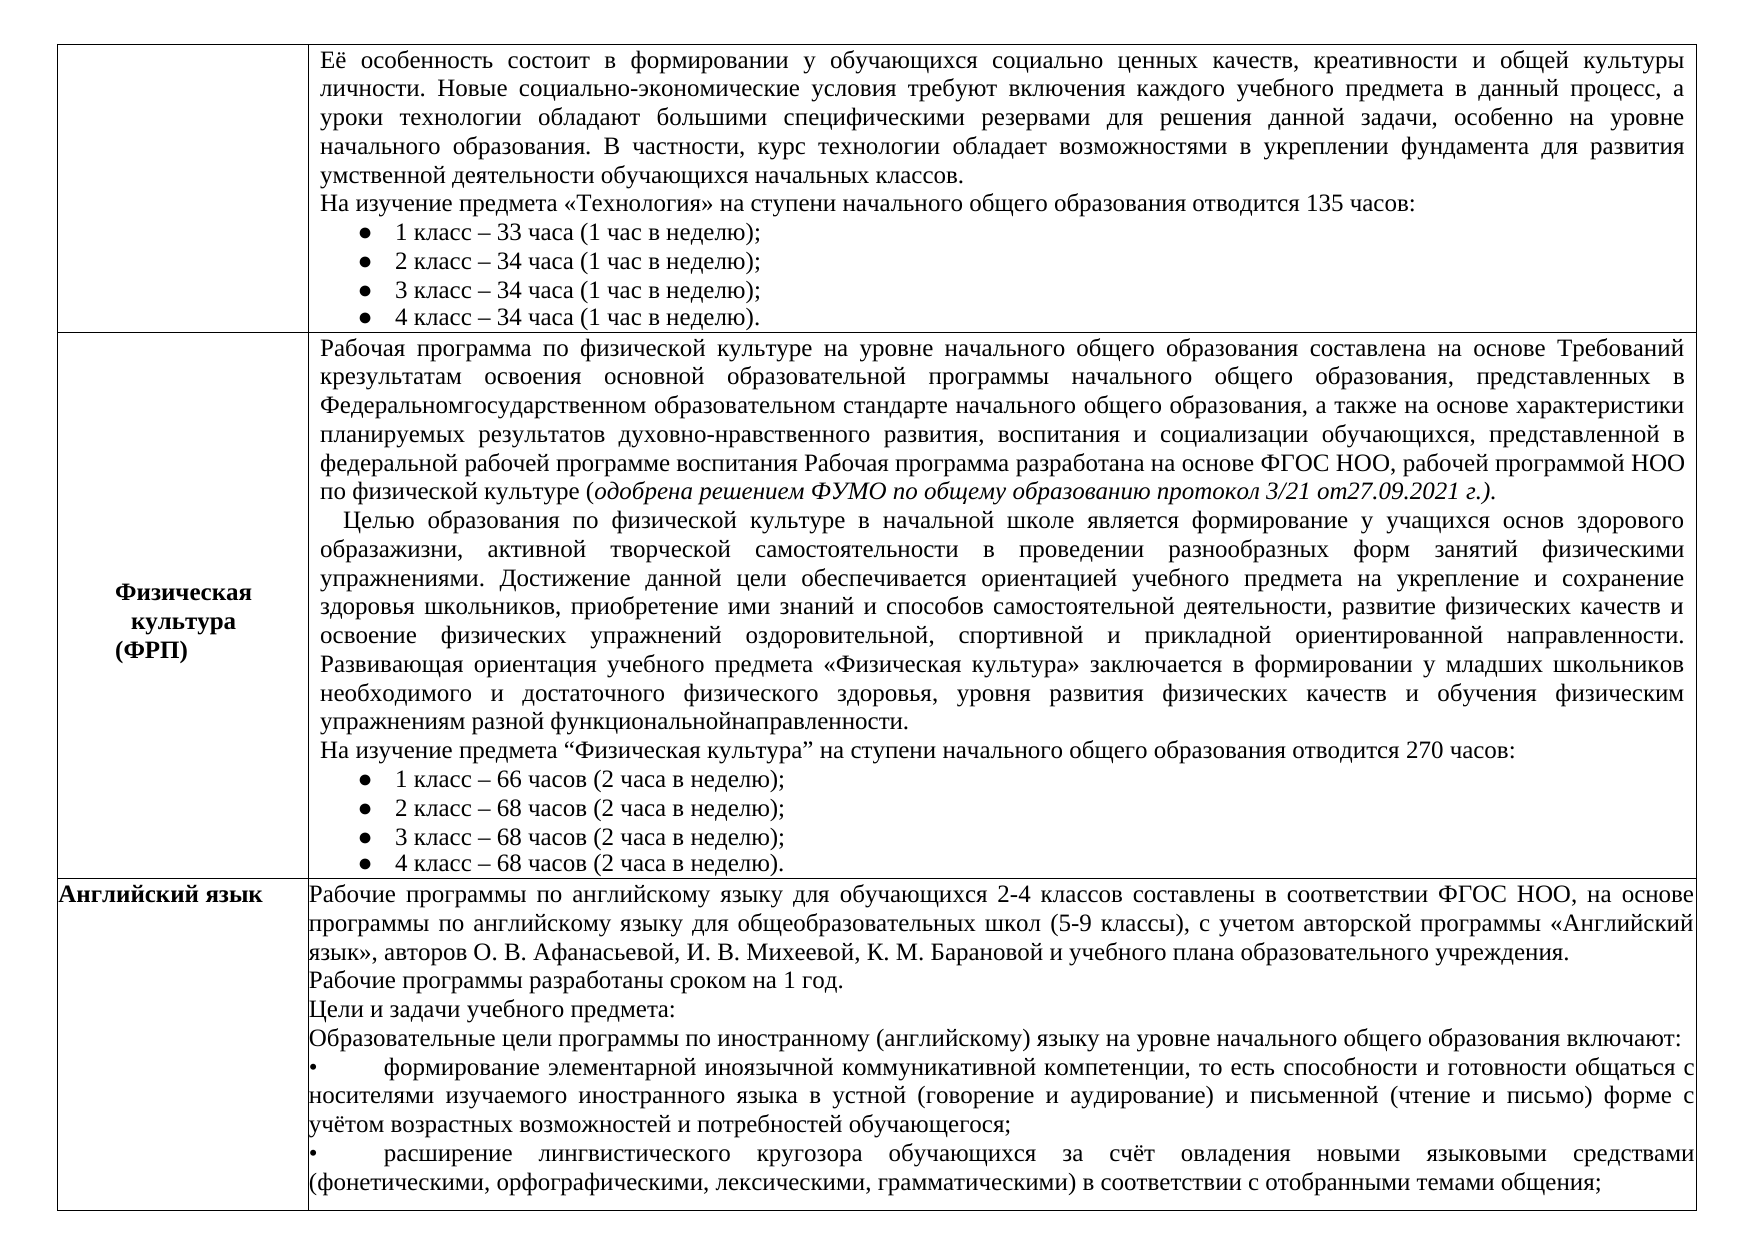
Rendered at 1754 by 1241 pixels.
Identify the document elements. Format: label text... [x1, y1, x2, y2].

table_header Её особенность состоит в формировании у обучающихся социально ценных качеств, креативности и общей культуры личности. Новые социально-экономические условия требуют включения каждого учебного предмета в данный процесс, а уроки технологии обладают большими специфическими резервами для решения данной задачи, особенно на уровне начального образования. В частности, курс технологии обладает возможностями в укреплении фундамента для развития умственной деятельности обучающихся начальных классов. На изучение предмета «Технология» на ступени начального общего образования отводится 135 часов: 1 класс – 33 часа (1 час в неделю); 2 класс – 34 часа (1 час в неделю); 3 класс – 34 часа (1 час в неделю); 4 класс – 34 часа (1 час в неделю). [309, 45, 1696, 332]
table_header [58, 45, 308, 332]
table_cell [309, 879, 1696, 1210]
table_cell Рабочая программа по физической культуре на уровне начального общего образования составлена на основе Требований крезультатам освоения основной образовательной программы начального общего образования, представленных в Федеральномгосударственном образовательном стандарте начального общего образования, а также на основе характеристики планируемых результатов духовно-нравственного развития, воспитания и социализации обучающихся, представленной в федеральной рабочей программе воспитания Рабочая программа разработана на основе ФГОС НОО, рабочей программой НОО по физической культуре (одобрена решением ФУМО по общему образованию протокол 3/21 от27.09.2021 г.). Целью образования по физической культуре в начальной школе является формирование у учащихся основ здорового образажизни, активной творческой самостоятельности в проведении разнообразных форм занятий физическими упражнениями. Достижение данной цели обеспечивается ориентацией учебного предмета на укрепление и сохранение здоровья школьников, приобретение ими знаний и способов самостоятельной деятельности, развитие физических качеств и освоение физических упражнений оздоровительной, спортивной и прикладной ориентированной направленности. Развивающая ориентация учебного предмета «Физическая культура» заключается в формировании у младших школьников необходимого и достаточного физического здоровья, уровня развития физических качеств и обучения физическим упражнениям разной функциональнойнаправленности. На изучение предмета “Физическая культура” на ступени начального общего образования отводится 270 часов: 1 класс – 66 часов (2 часа в неделю); 2 класс – 68 часов (2 часа в неделю); 3 класс – 68 часов (2 часа в неделю); 4 класс – 68 часов (2 часа в неделю). [309, 333, 1696, 878]
table_cell Физическаякультура (ФРП) [58, 333, 308, 878]
table_cell Английский язык [58, 879, 308, 1210]
